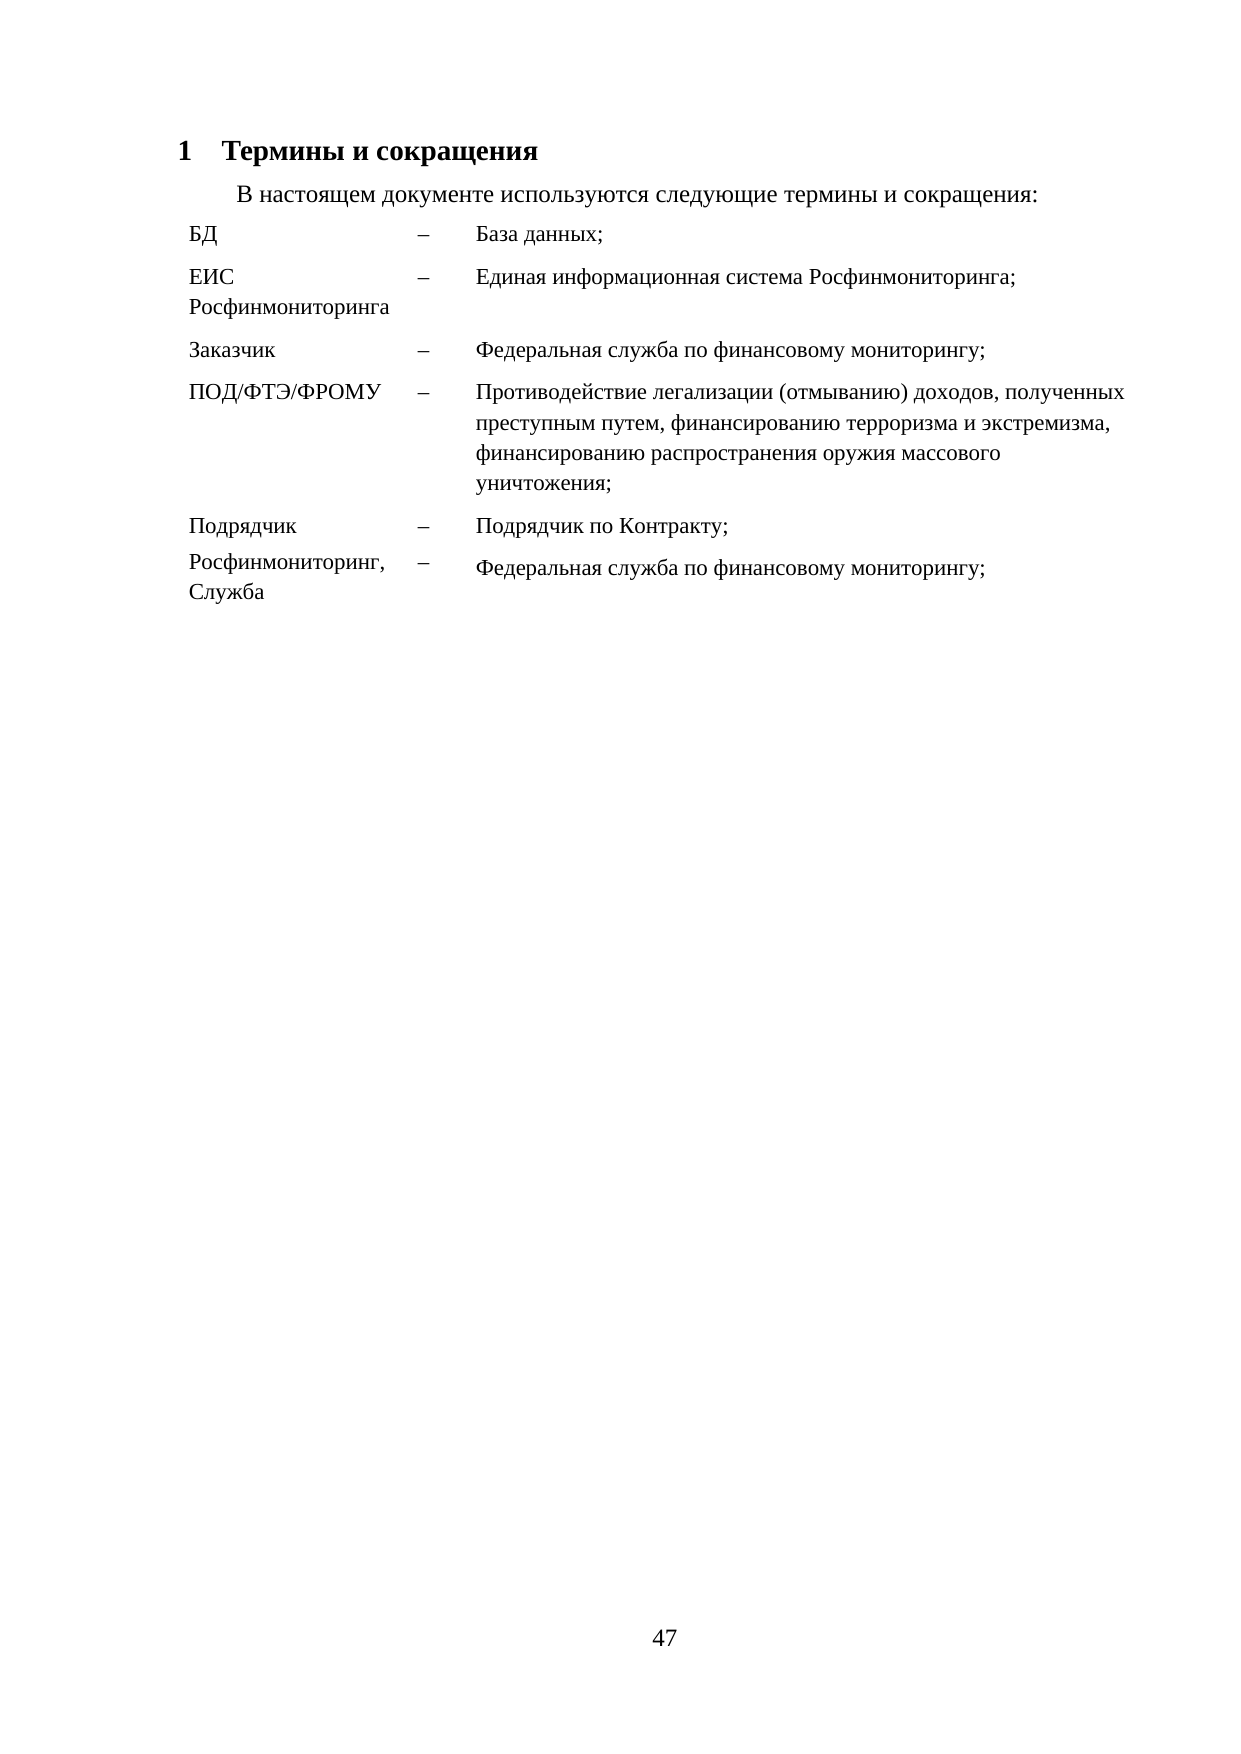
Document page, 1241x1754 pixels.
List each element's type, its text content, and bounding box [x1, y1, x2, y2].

text В настоящем документе используются следующие термины и сокращения: [177, 179, 1152, 208]
table_cell ЕИС Росфинмониторинга [177, 257, 406, 329]
table_cell Подрядчик по Контракту; [464, 506, 1152, 548]
table_cell Росфинмониторинг, Служба [177, 548, 406, 609]
table_cell Противодействие легализации (отмыванию) доходов, полученных преступным путем, финансированию терроризма и экстремизма, финансированию распространения оружия массового уничтожения; [464, 372, 1152, 506]
list Термины и сокращения [177, 133, 1152, 166]
table_header База данных; [464, 214, 1152, 257]
table_cell – [406, 548, 464, 609]
table_cell ПОД/ФТЭ/ФРОМУ [177, 372, 406, 506]
table_header БД [177, 214, 406, 257]
table_cell Заказчик [177, 330, 406, 372]
table_header – [406, 214, 464, 257]
table_cell – [406, 372, 464, 506]
table_cell Единая информационная система Росфинмониторинга; [464, 257, 1152, 329]
table_cell – [406, 330, 464, 372]
table_cell – [406, 257, 464, 329]
table_cell Федеральная служба по финансовому мониторингу; [464, 548, 1152, 609]
table_cell – [406, 506, 464, 548]
table_cell Подрядчик [177, 506, 406, 548]
table_cell Федеральная служба по финансовому мониторингу; [464, 330, 1152, 372]
